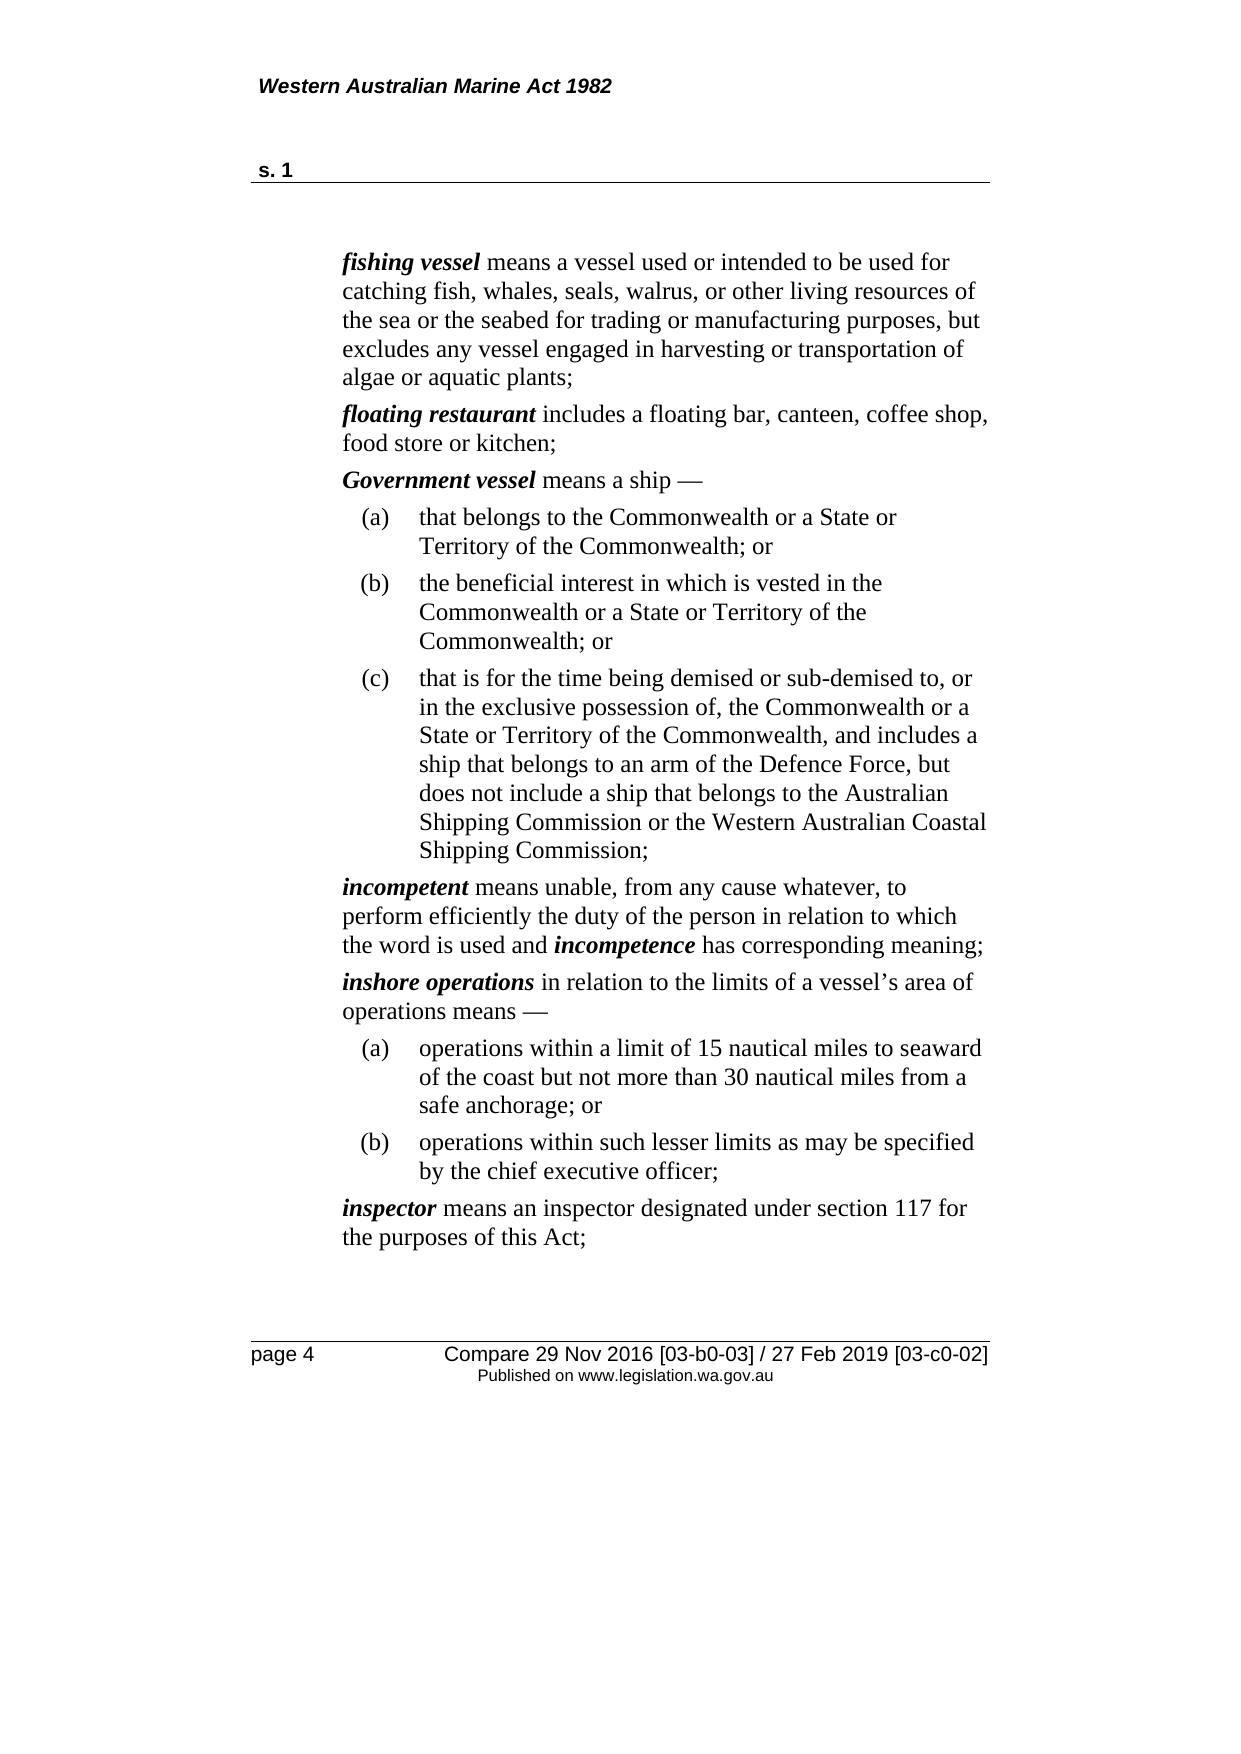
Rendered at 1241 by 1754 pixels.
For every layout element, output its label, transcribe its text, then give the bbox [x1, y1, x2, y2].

text (b) the beneficial interest in which is vested in the Commonwealth or a State or Territory of the Commonwealth; or [251, 568, 990, 654]
text Government vessel means a ship — [251, 465, 990, 494]
text floating restaurant includes a floating bar, canteen, coffee shop, food store or kitchen; [251, 399, 990, 457]
text inshore operations in relation to the limits of a vessel’s area of operations means — [251, 967, 990, 1024]
text (b) operations within such lesser limits as may be specified by the chief executive officer; [251, 1127, 990, 1185]
text fishing vessel means a vessel used or intended to be used for catching fish, whales, seals, walrus, or other living resources of the sea or the seabed for trading or manufacturing purposes, but excludes any vessel engaged in harvesting or transportation of algae or aquatic plants; [251, 247, 990, 391]
text incompetent means unable, from any cause whatever, to perform efficiently the duty of the person in relation to which the word is used and incompetence has corresponding meaning; [251, 872, 990, 959]
text inspector means an inspector designated under section 117 for the purposes of this Act; [251, 1193, 990, 1251]
text (a) operations within a limit of 15 nautical miles to seaward of the coast but not more than 30 nautical miles from a safe anchorage; or [251, 1033, 990, 1119]
text (c) that is for the time being demised or sub-demised to, or in the exclusive possession of, the Commonwealth or a State or Territory of the Commonwealth, and includes a ship that belongs to an arm of the Defence Force, but does not include a ship that belongs to the Australian Shipping Commission or the Western Australian Coastal Shipping Commission; [251, 663, 990, 864]
text (a) that belongs to the Commonwealth or a State or Territory of the Commonwealth; or [251, 502, 990, 560]
